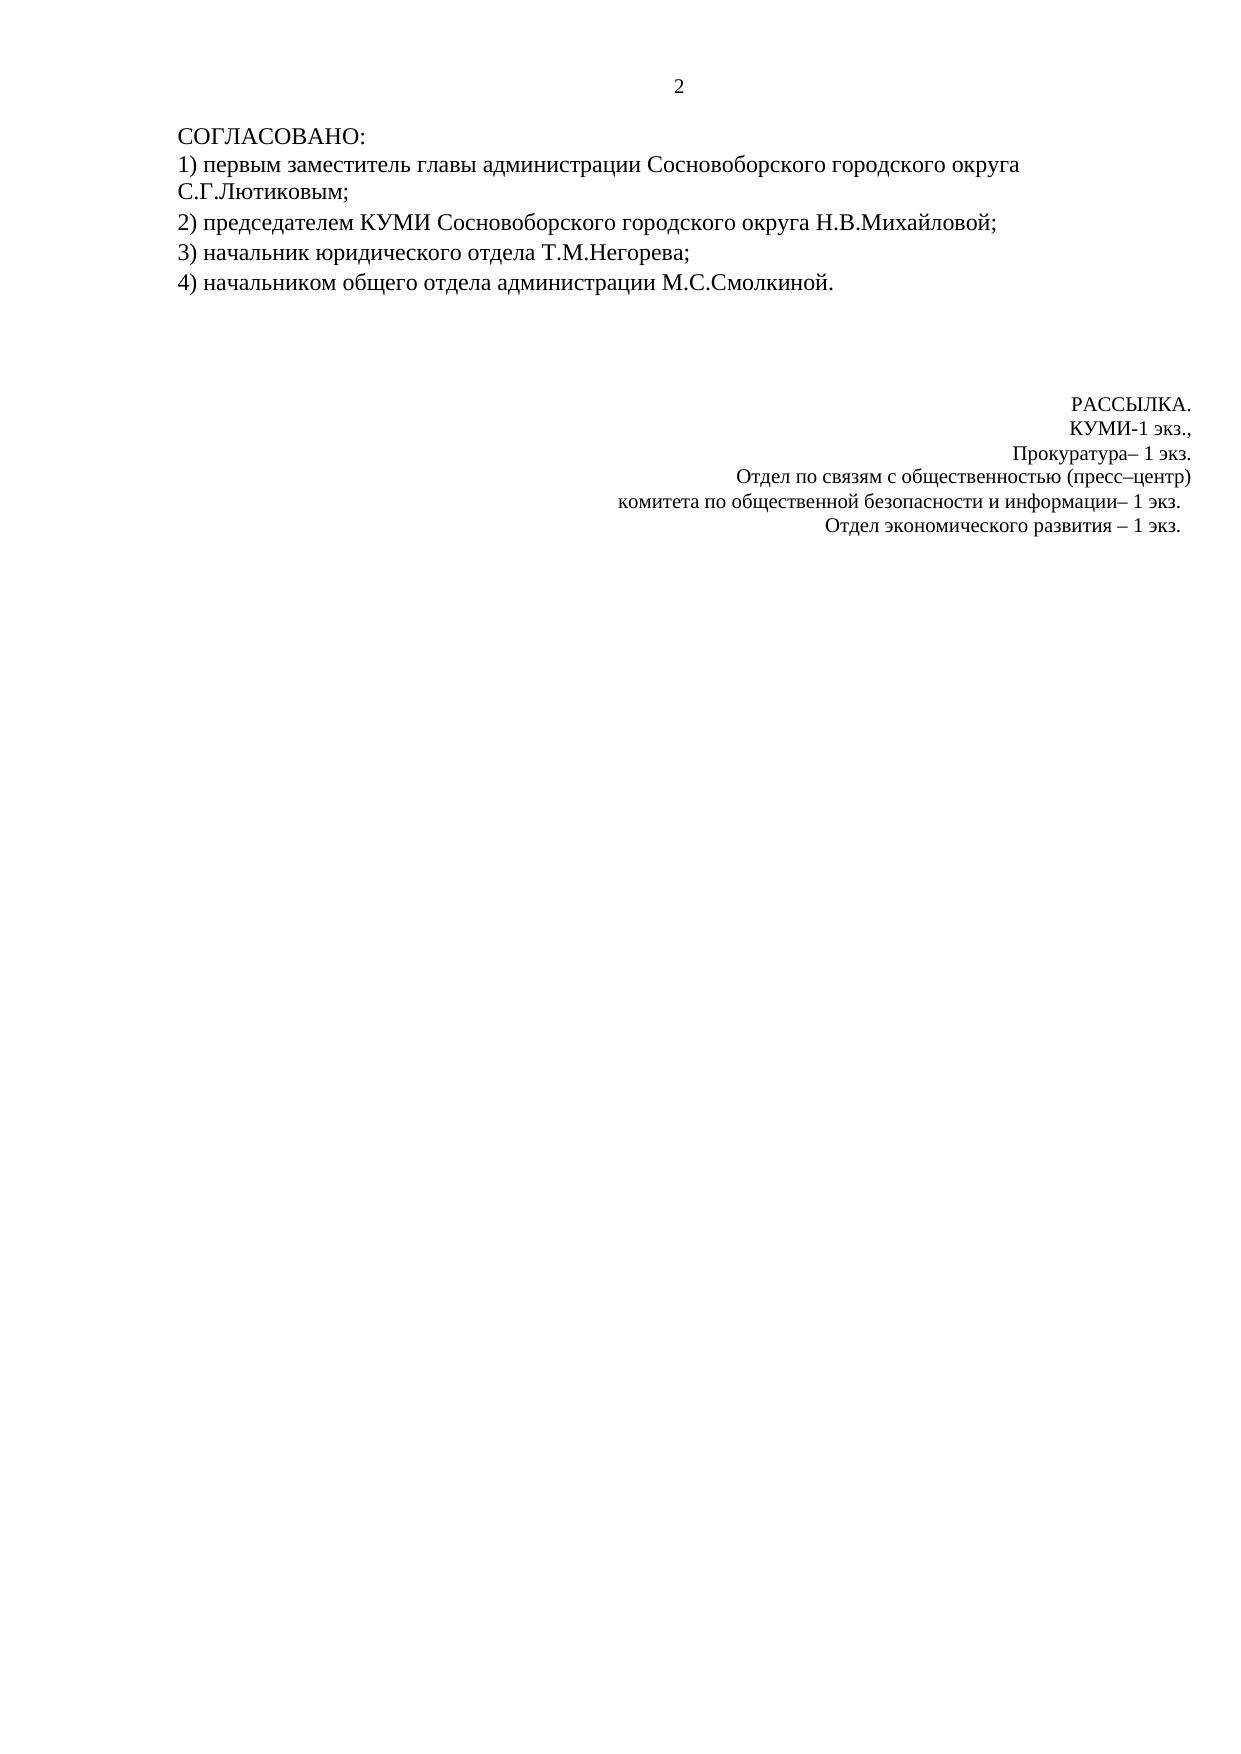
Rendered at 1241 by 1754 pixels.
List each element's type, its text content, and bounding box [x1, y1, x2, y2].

text Прокуратура– 1 экз. [177, 440, 1191, 464]
text комитета по общественной безопасности и информации– 1 экз. [177, 488, 1181, 513]
text 3) начальник юридического отдела Т.М.Негорева; [177, 238, 1181, 266]
text Отдел экономического развития – 1 экз.УТВЕРЖДЕНЫ [177, 513, 1181, 537]
text СОГЛАСОВАНО: [177, 122, 1181, 149]
text 4) начальником общего отдела администрации М.С.Смолкиной. [177, 268, 1181, 296]
text КУМИ-1 экз., [177, 416, 1191, 440]
text Отдел по связям с общественностью (пресс–центр) [177, 464, 1191, 488]
text 2) председателем КУМИ Сосновоборского городского округа Н.В.Михайловой; [177, 208, 1181, 235]
text РАССЫЛКА. [177, 392, 1191, 416]
text 1) первым заместитель главы администрации Сосновоборского городского округа С.Г.Лютиковым; [177, 149, 1181, 205]
